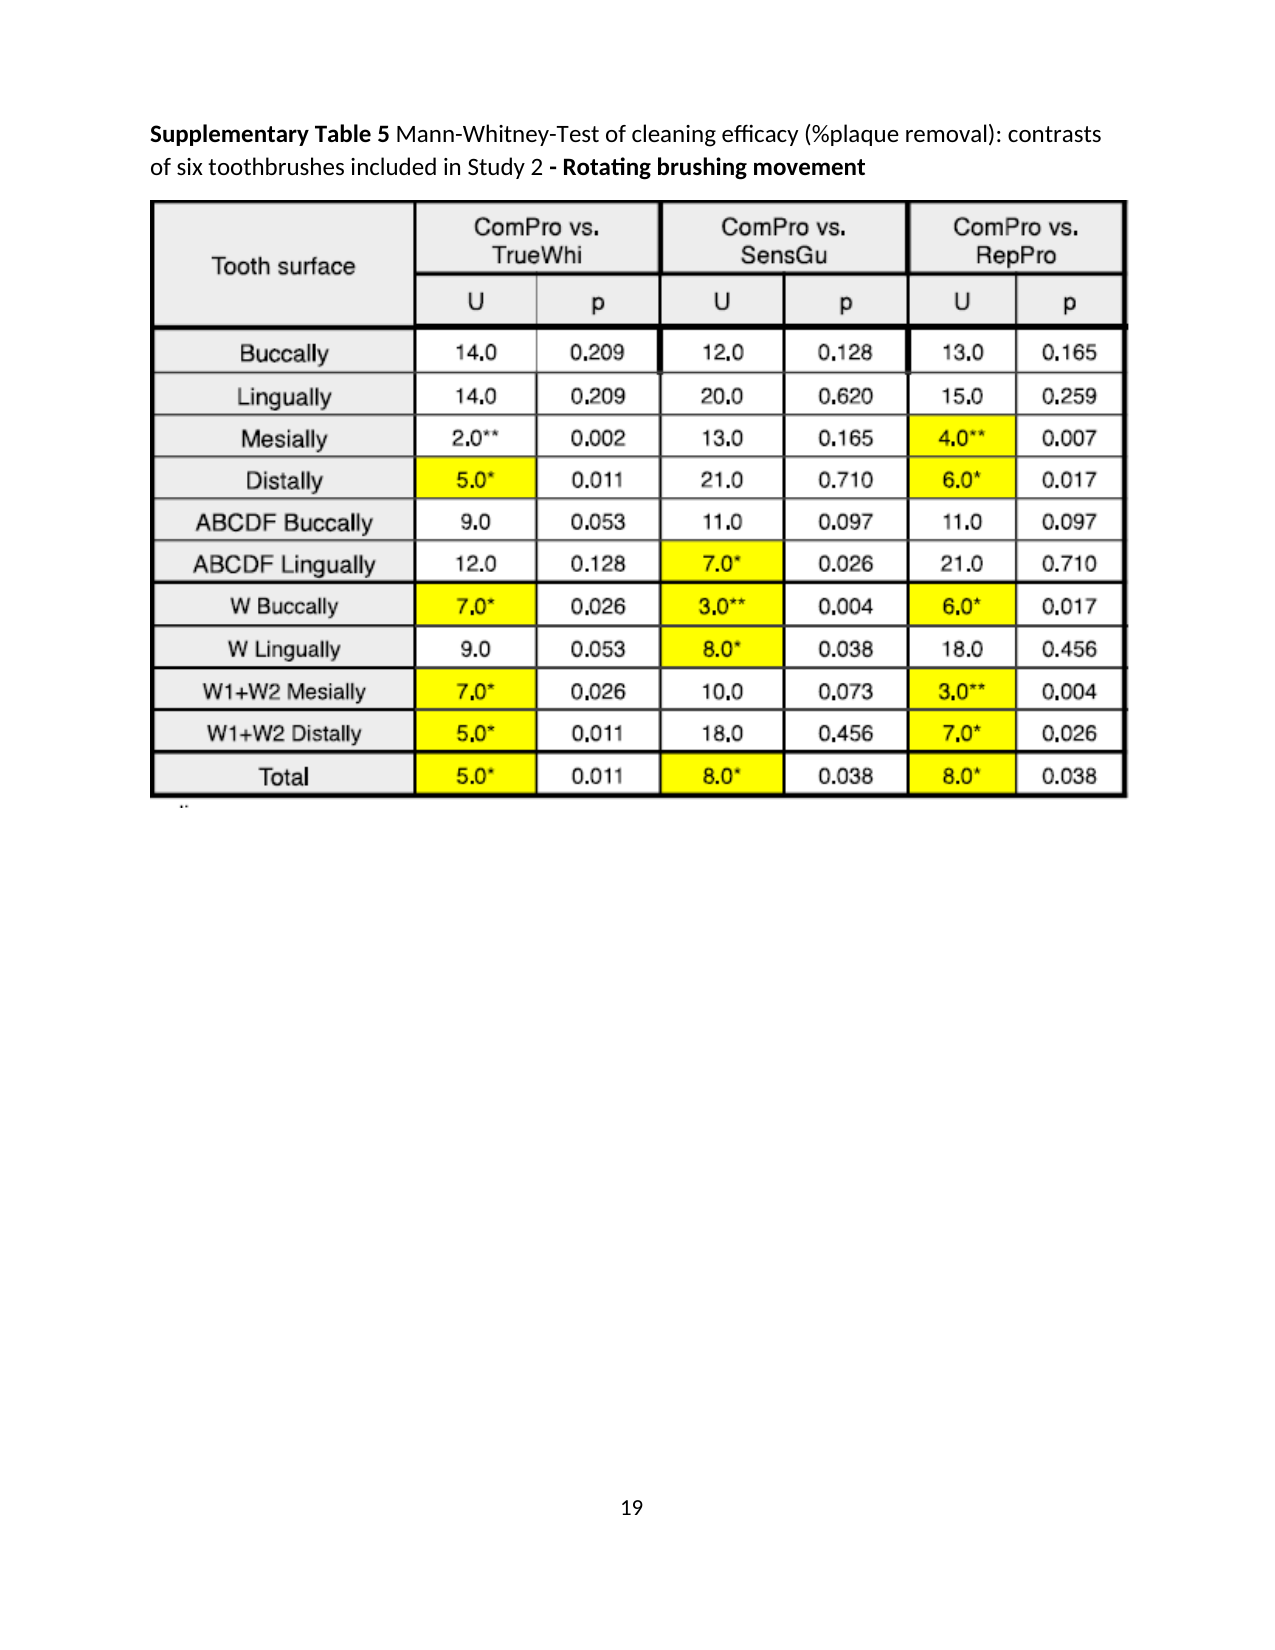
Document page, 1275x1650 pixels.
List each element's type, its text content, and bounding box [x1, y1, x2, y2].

text Supplementary Table 5 Mann-Whitney-Test of cleaning efficacy (%plaque removal): contrasts of six toothbrushes included in Study 2 - Rotating brushing movement [150, 118, 1112, 182]
